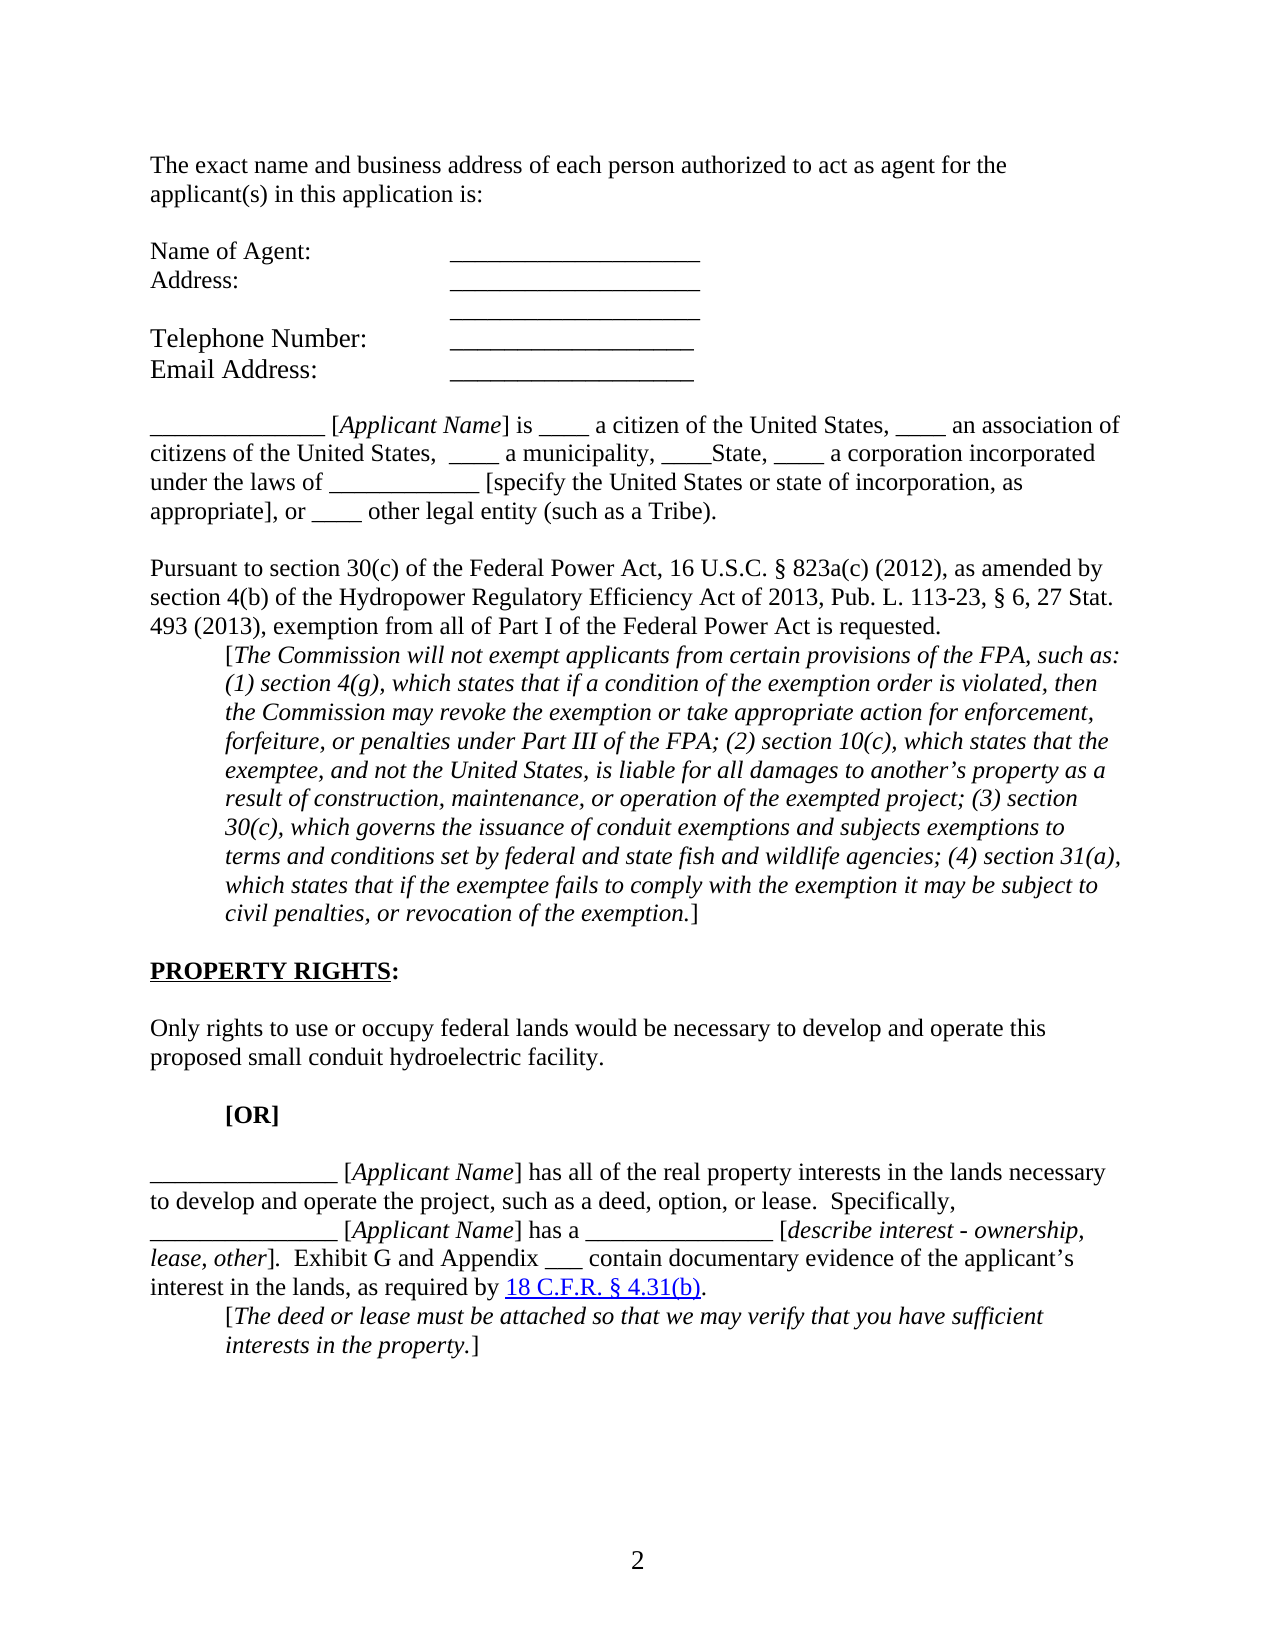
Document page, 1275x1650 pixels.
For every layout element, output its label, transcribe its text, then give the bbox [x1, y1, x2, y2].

text [The deed or lease must be attached so that we may verify that you have sufficient interests in the property.] [225, 1301, 1125, 1358]
text Email Address: __________________ [150, 354, 1125, 385]
text Telephone Number: __________________ [150, 322, 1125, 354]
text Pursuant to section 30(c) of the Federal Power Act, 16 U.S.C. § 823a(c) (2012), as amended by section 4(b) of the Hydropower Regulatory Efficiency Act of 2013, Pub. L. 113-23, § 6, 27 Stat. 493 (2013), exemption from all of Part I of the Federal Power Act is requested. [150, 553, 1125, 640]
text Name of Agent: ____________________ Address: ____________________ ____________________ [150, 236, 1125, 322]
text ______________ [Applicant Name] is ____ a citizen of the United States, ____ an association of citizens of the United States, ____ a municipality, ____State, ____ a corporation incorporated under the laws of ____________ [specify the United States or state of incorporation, as appropriate], or ____ other legal entity (such as a Tribe). [150, 410, 1125, 525]
text The exact name and business address of each person authorized to act as agent for the applicant(s) in this application is: [150, 150, 1125, 207]
text PROPERTY RIGHTS: [150, 956, 1125, 985]
text [OR] [150, 1100, 1125, 1128]
text _______________ [Applicant Name] has all of the real property interests in the lands necessary to develop and operate the project, such as a deed, option, or lease. Specifically, _______________ [Applicant Name] has a _______________ [describe interest - ownership, lease, other]. Exhibit G and Appendix ___ contain documentary evidence of the applicant’s interest in the lands, as required by 18 C.F.R. § 4.31(b). [150, 1157, 1125, 1301]
text [The Commission will not exempt applicants from certain provisions of the FPA, such as: (1) section 4(g), which states that if a condition of the exemption order is violated, then the Commission may revoke the exemption or take appropriate action for enforcement, forfeiture, or penalties under Part III of the FPA; (2) section 10(c), which states that the exemptee, and not the United States, is liable for all damages to another’s property as a result of construction, maintenance, or operation of the exempted project; (3) section 30(c), which governs the issuance of conduit exemptions and subjects exemptions to terms and conditions set by federal and state fish and wildlife agencies; (4) section 31(a), which states that if the exemptee fails to comply with the exemption it may be subject to civil penalties, or revocation of the exemption.] [225, 640, 1125, 927]
text Only rights to use or occupy federal lands would be necessary to develop and operate this proposed small conduit hydroelectric facility. [150, 1013, 1125, 1071]
